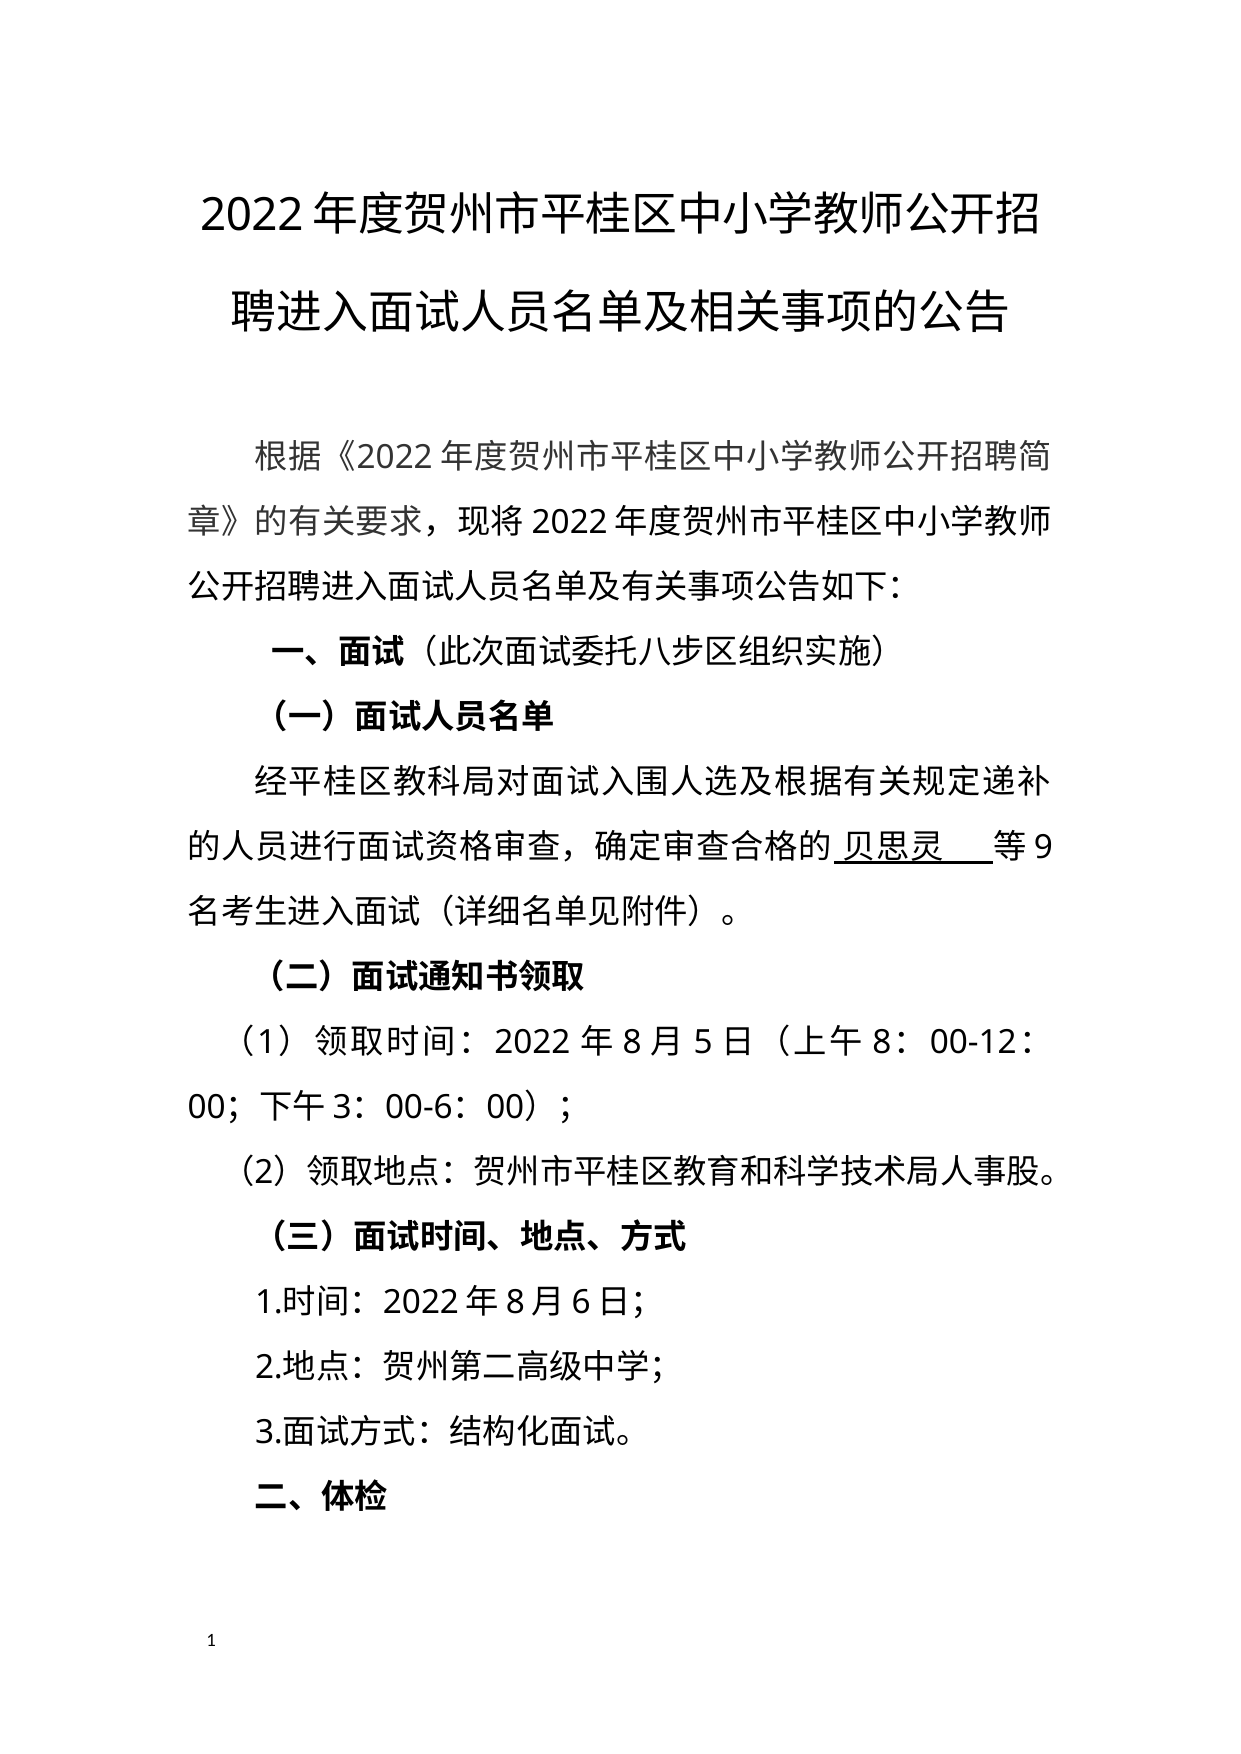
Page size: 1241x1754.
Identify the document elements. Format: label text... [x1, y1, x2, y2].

text （三）面试时间、地点、方式 [187, 1202, 1053, 1267]
text （1）领取时间：2022年8月5日（上午8：00-12：00；下午3：00-6：00）； [187, 1007, 1053, 1137]
text （2）领取地点：贺州市平桂区教育和科学技术局人事股。 [187, 1137, 1053, 1202]
text 二、体检 [187, 1462, 1053, 1527]
text 1.时间：2022年8月6日； [187, 1267, 1053, 1332]
text 2022年度贺州市平桂区中小学教师公开招聘进入面试人员名单及相关事项的公告 [187, 162, 1053, 357]
text 3.面试方式：结构化面试。 [187, 1397, 1053, 1462]
text 一、面试（此次面试委托八步区组织实施） [187, 617, 1053, 682]
text （一）面试人员名单 [187, 682, 1053, 747]
text （二）面试通知书领取 [209, 942, 1053, 1007]
text 2.地点：贺州第二高级中学； [187, 1332, 1053, 1397]
text 根据《2022年度贺州市平桂区中小学教师公开招聘简章》的有关要求，现将2022年度贺州市平桂区中小学教师公开招聘进入面试人员名单及有关事项公告如下： [187, 422, 1053, 617]
text 经平桂区教科局对面试入围人选及根据有关规定递补的人员进行面试资格审查，确定审查合格的 贝思灵 等9名考生进入面试（详细名单见附件）。 [187, 747, 1053, 942]
